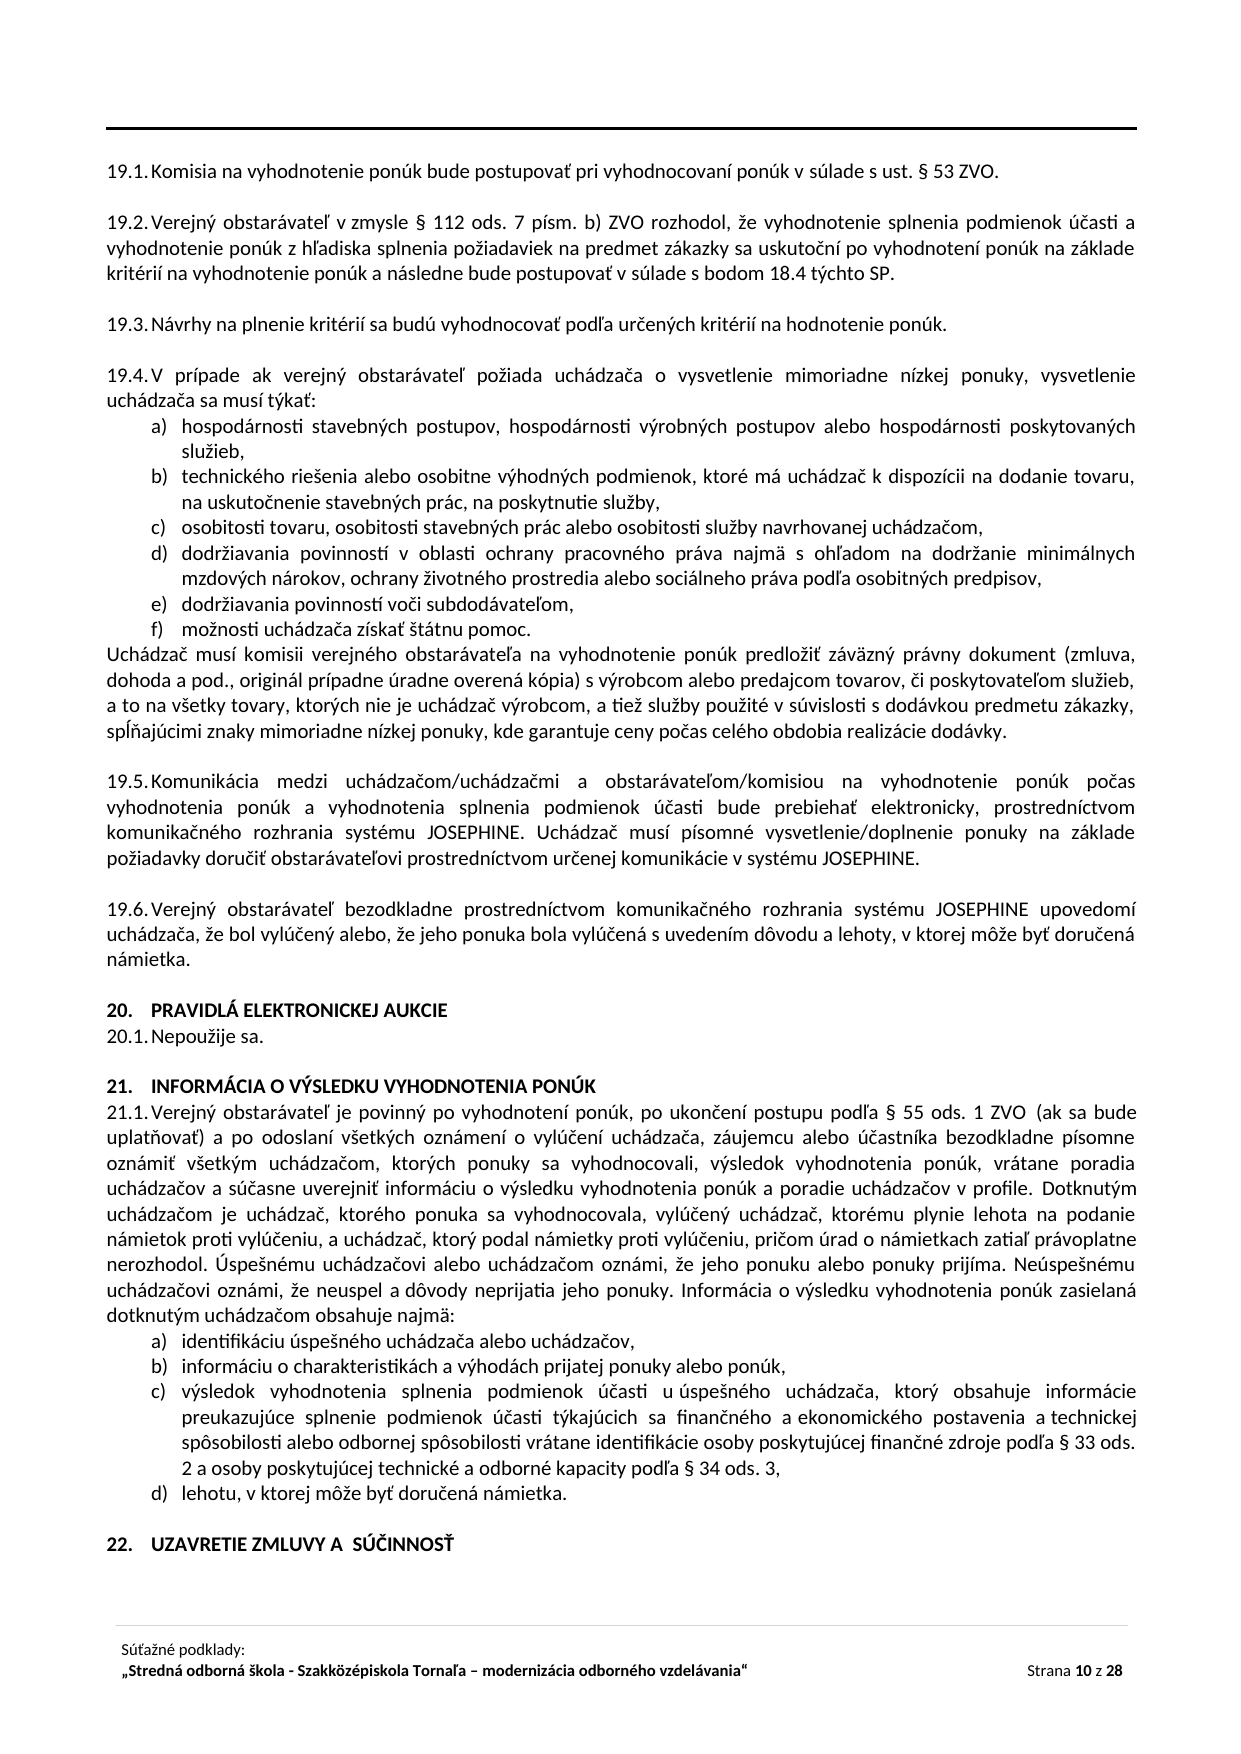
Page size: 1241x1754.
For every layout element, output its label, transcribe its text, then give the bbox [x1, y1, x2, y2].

list osobitosti tovaru, osobitosti stavebných prác alebo osobitosti služby navrhovanej uchádzačom, [151, 514, 1137, 540]
text Uchádzač musí komisii verejného obstarávateľa na vyhodnotenie ponúk predložiť záväzný právny dokument (zmluva, dohoda a pod., originál prípadne úradne overená kópia) s výrobcom alebo predajcom tovarov, či poskytovateľom služieb, a to na všetky tovary, ktorých nie je uchádzač výrobcom, a tiež služby použité v súvislosti s dodávkou predmetu zákazky, spĺňajúcimi znaky mimoriadne nízkej ponuky, kde garantuje ceny počas celého obdobia realizácie dodávky. [106, 642, 1137, 743]
list Komunikácia medzi uchádzačom/uchádzačmi a obstarávateľom/komisiou na vyhodnotenie ponúk počas vyhodnotenia ponúk a vyhodnotenia splnenia podmienok účasti bude prebiehať elektronicky, prostredníctvom komunikačného rozhrania systému JOSEPHINE. Uchádzač musí písomné vysvetlenie/doplnenie ponuky na základe požiadavky doručiť obstarávateľovi prostredníctvom určenej komunikácie v systému JOSEPHINE. [106, 769, 1137, 870]
list technického riešenia alebo osobitne výhodných podmienok, ktoré má uchádzač k dispozícii na dodanie tovaru, na uskutočnenie stavebných prác, na poskytnutie služby, [151, 464, 1137, 514]
list Verejný obstarávateľ v zmysle § 112 ods. 7 písm. b) ZVO rozhodol, že vyhodnotenie splnenia podmienok účasti a vyhodnotenie ponúk z hľadiska splnenia požiadaviek na predmet zákazky sa uskutoční po vyhodnotení ponúk na základe kritérií na vyhodnotenie ponúk a následne bude postupovať v súlade s bodom 18.4 týchto SP. [106, 209, 1137, 286]
list PRAVIDLÁ ELEKTRONICKEJ AUKCIE [106, 997, 1137, 1023]
list INFORMÁCIA O VÝSLEDKU VYHODNOTENIA PONÚK [106, 1074, 1137, 1099]
list hospodárnosti stavebných postupov, hospodárnosti výrobných postupov alebo hospodárnosti poskytovaných služieb, [151, 413, 1137, 464]
list Verejný obstarávateľ je povinný po vyhodnotení ponúk, po ukončení postupu podľa § 55 ods. 1 ZVO (ak sa bude uplatňovať) a po odoslaní všetkých oznámení o vylúčení uchádzača, záujemcu alebo účastníka bezodkladne písomne oznámiť všetkým uchádzačom, ktorých ponuky sa vyhodnocovali, výsledok vyhodnotenia ponúk, vrátane poradia uchádzačov a súčasne uverejniť informáciu o výsledku vyhodnotenia ponúk a poradie uchádzačov v profile. Dotknutým uchádzačom je uchádzač, ktorého ponuka sa vyhodnocovala, vylúčený uchádzač, ktorému plynie lehota na podanie námietok proti vylúčeniu, a uchádzač, ktorý podal námietky proti vylúčeniu, pričom úrad o námietkach zatiaľ právoplatne nerozhodol. Úspešnému uchádzačovi alebo uchádzačom oznámi, že jeho ponuku alebo ponuky prijíma. Neúspešnému uchádzačovi oznámi, že neuspel a dôvody neprijatia jeho ponuky. Informácia o výsledku vyhodnotenia ponúk zasielaná dotknutým uchádzačom obsahuje najmä: [106, 1099, 1137, 1328]
list lehotu, v ktorej môže byť doručená námietka. [151, 1480, 1137, 1506]
list Návrhy na plnenie kritérií sa budú vyhodnocovať podľa určených kritérií na hodnotenie ponúk. [106, 311, 1137, 337]
list výsledok vyhodnotenia splnenia podmienok účasti u úspešného uchádzača, ktorý obsahuje informácie preukazujúce splnenie podmienok účasti týkajúcich sa finančného a ekonomického postavenia a technickej spôsobilosti alebo odbornej spôsobilosti vrátane identifikácie osoby poskytujúcej finančné zdroje podľa § 33 ods. 2 a osoby poskytujúcej technické a odborné kapacity podľa § 34 ods. 3, [151, 1379, 1137, 1480]
list V prípade ak verejný obstarávateľ požiada uchádzača o vysvetlenie mimoriadne nízkej ponuky, vysvetlenie uchádzača sa musí týkať: [106, 362, 1137, 413]
list dodržiavania povinností voči subdodávateľom, [151, 591, 1137, 616]
list informáciu o charakteristikách a výhodách prijatej ponuky alebo ponúk, [151, 1353, 1137, 1379]
list Komisia na vyhodnotenie ponúk bude postupovať pri vyhodnocovaní ponúk v súlade s ust. § 53 ZVO. [106, 159, 1137, 184]
list Nepoužije sa. [106, 1023, 1137, 1048]
list dodržiavania povinností v oblasti ochrany pracovného práva najmä s ohľadom na dodržanie minimálnych mzdových nárokov, ochrany životného prostredia alebo sociálneho práva podľa osobitných predpisov, [151, 540, 1137, 591]
list možnosti uchádzača získať štátnu pomoc. [151, 616, 1137, 642]
list Verejný obstarávateľ bezodkladne prostredníctvom komunikačného rozhrania systému JOSEPHINE upovedomí uchádzača, že bol vylúčený alebo, že jeho ponuka bola vylúčená s uvedením dôvodu a lehoty, v ktorej môže byť doručená námietka. [106, 896, 1137, 972]
list identifikáciu úspešného uchádzača alebo uchádzačov, [151, 1328, 1137, 1353]
list UZAVRETIE ZMLUVY A SÚČINNOSŤ [106, 1531, 1137, 1557]
